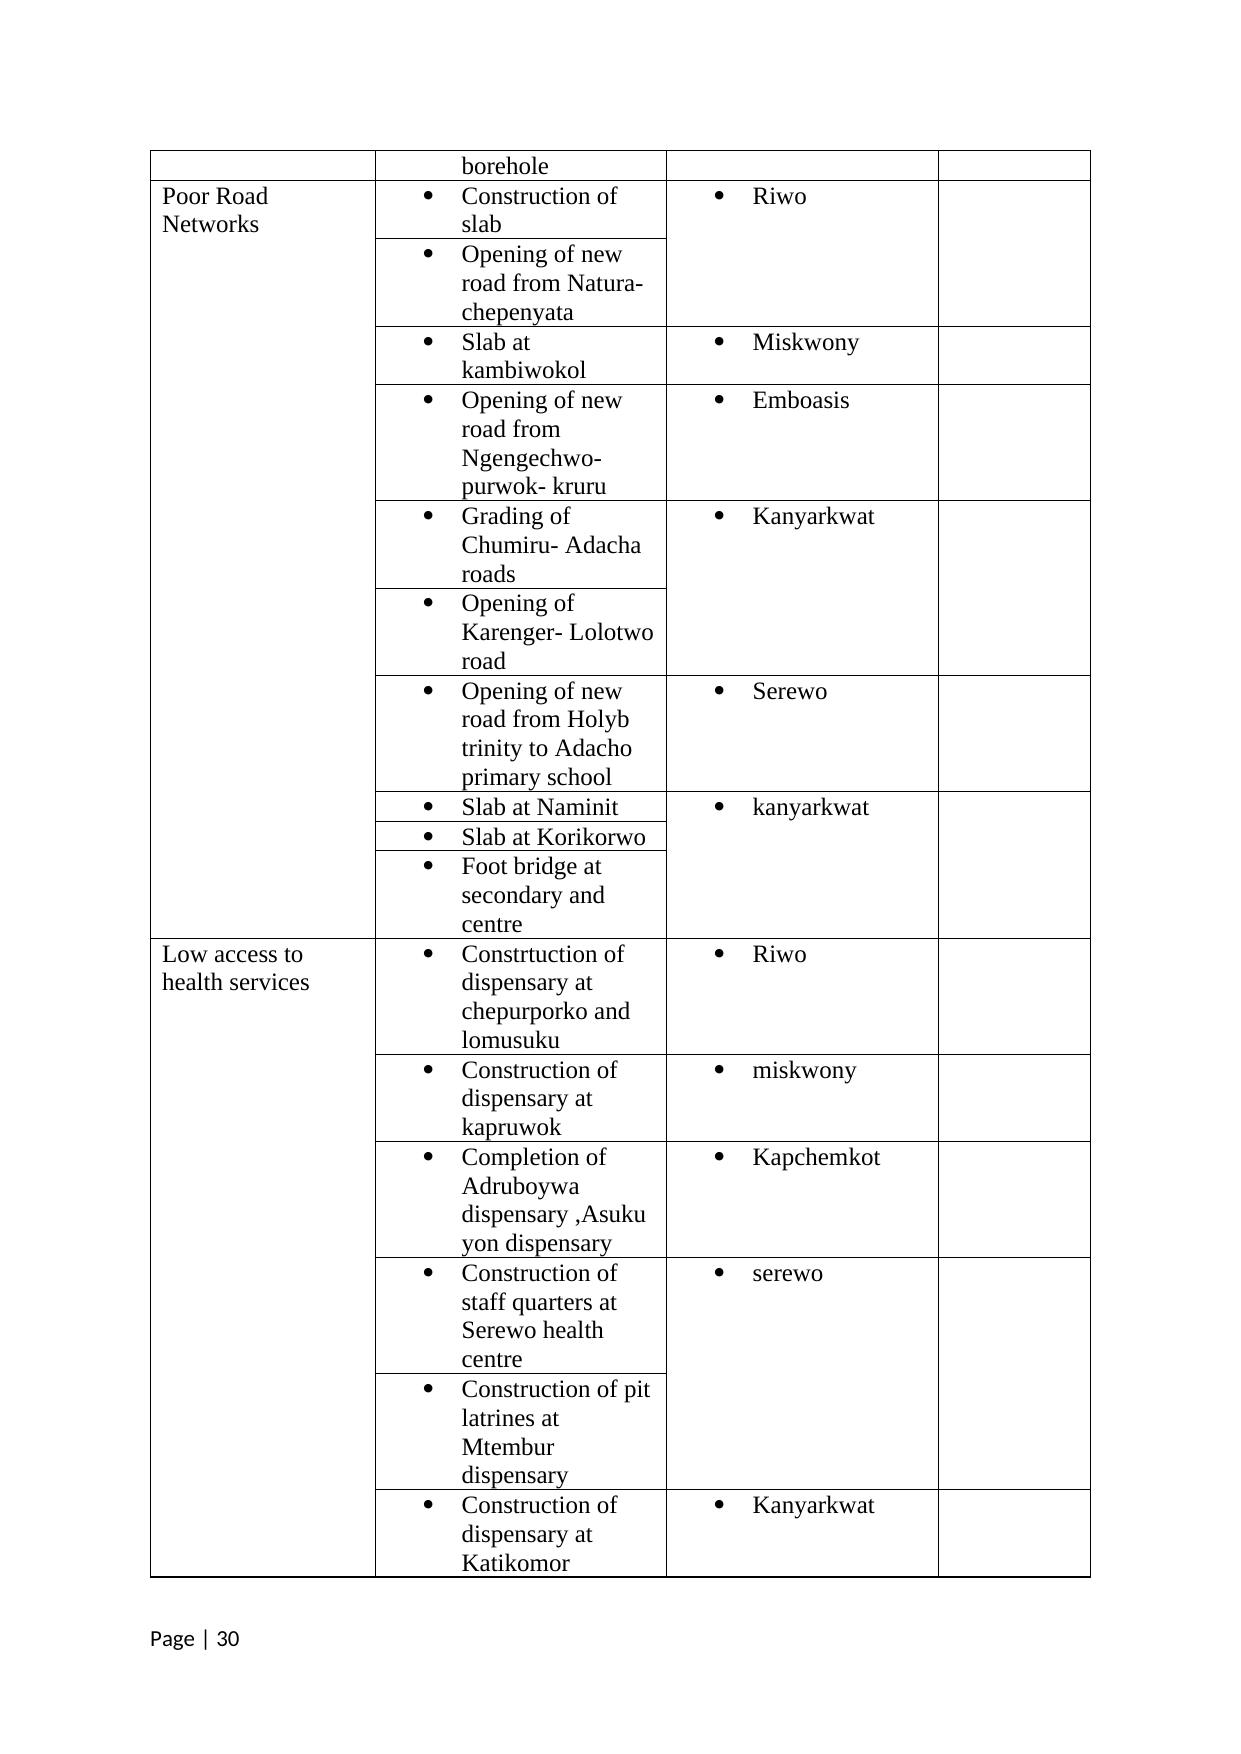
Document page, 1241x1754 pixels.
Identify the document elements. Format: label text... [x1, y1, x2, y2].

table_cell [939, 1490, 1090, 1576]
table_cell serewo [667, 1258, 938, 1489]
table_cell Grading of Chumiru- Adacha roads [376, 501, 666, 587]
table_cell [939, 676, 1090, 791]
table_cell Slab at Korikorwo [376, 822, 666, 850]
table_cell [939, 327, 1090, 384]
table_cell Opening of Karenger- Lolotwo road [376, 589, 666, 675]
table_cell Riwo [667, 181, 938, 326]
table_cell Kapchemkot [667, 1142, 938, 1257]
table_cell Serewo [667, 676, 938, 791]
table_cell Riwo [667, 939, 938, 1054]
table_cell Completion of Adruboywa dispensary ,Asukuyon dispensary [376, 1142, 666, 1257]
table_cell Constrtuction of dispensary at chepurporko and lomusuku [376, 939, 666, 1054]
table_cell Slab at kambiwokol [376, 327, 666, 384]
table_cell Opening of new road from Natura- chepenyata [376, 239, 666, 326]
table_cell Opening of new road from Holyb trinity to Adacho primary school [376, 676, 666, 791]
table_cell Opening of new road from Ngengechwo- purwok- kruru [376, 385, 666, 500]
table_cell Construction of slab [376, 181, 666, 238]
table_cell Kanyarkwat [667, 1490, 938, 1576]
table_cell [939, 1055, 1090, 1141]
table_cell Foot bridge at secondary and centre [376, 851, 666, 938]
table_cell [376, 151, 666, 180]
table_cell miskwony [667, 1055, 938, 1141]
table_cell [939, 792, 1090, 938]
table_cell [939, 501, 1090, 675]
table_cell Slab at Naminit [376, 792, 666, 821]
table_cell Low access to health services [151, 939, 375, 1576]
table_cell Emboasis [667, 385, 938, 500]
table_cell [939, 181, 1090, 326]
table_cell [939, 939, 1090, 1054]
table_cell [939, 385, 1090, 500]
table_cell Construction of dispensary at kapruwok [376, 1055, 666, 1141]
table_cell [939, 1258, 1090, 1489]
table_cell Poor Road Networks [151, 181, 375, 938]
table_cell Construction of dispensary at Katikomor [376, 1490, 666, 1576]
table_cell kanyarkwat [667, 792, 938, 938]
table_cell [939, 1142, 1090, 1257]
table_cell Construction of pit latrines at Mtembur dispensary [376, 1374, 666, 1489]
table_cell Miskwony [667, 327, 938, 384]
table_cell Construction of staff quarters at Serewo health centre [376, 1258, 666, 1373]
table_cell Kanyarkwat [667, 501, 938, 675]
